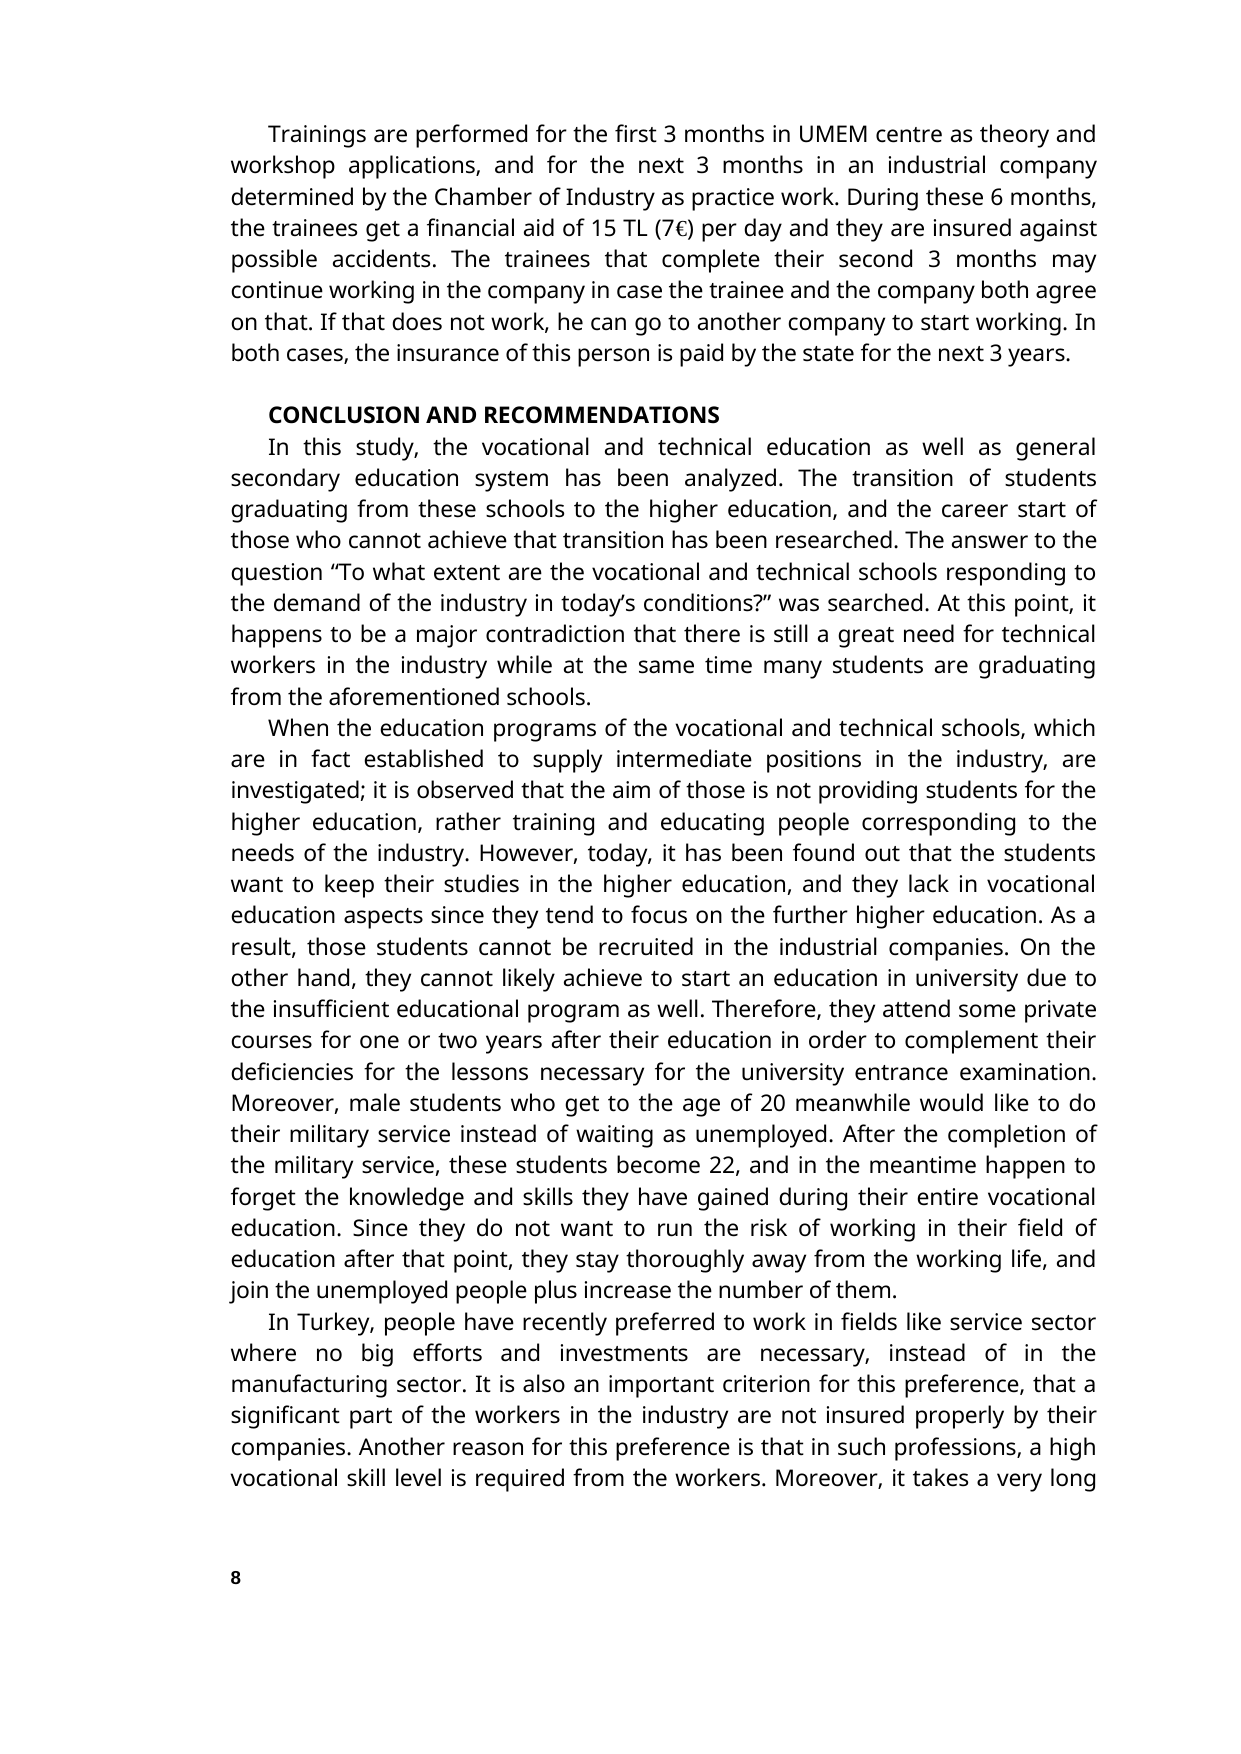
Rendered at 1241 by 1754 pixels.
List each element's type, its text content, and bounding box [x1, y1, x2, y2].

text CONCLUSION AND RECOMMENDATIONS [230, 399, 1097, 431]
text In this study, the vocational and technical education as well as general secondary education system has been analyzed. The transition of students graduating from these schools to the higher education, and the career start of those who cannot achieve that transition has been researched. The answer to the question “To what extent are the vocational and technical schools responding to the demand of the industry in today’s conditions?” was searched. At this point, it happens to be a major contradiction that there is still a great need for technical workers in the industry while at the same time many students are graduating from the aforementioned schools. [230, 431, 1097, 712]
text When the education programs of the vocational and technical schools, which are in fact established to supply intermediate positions in the industry, are investigated; it is observed that the aim of those is not providing students for the higher education, rather training and educating people corresponding to the needs of the industry. However, today, it has been found out that the students want to keep their studies in the higher education, and they lack in vocational education aspects since they tend to focus on the further higher education. As a result, those students cannot be recruited in the industrial companies. On the other hand, they cannot likely achieve to start an education in university due to the insufficient educational program as well. Therefore, they attend some private courses for one or two years after their education in order to complement their deficiencies for the lessons necessary for the university entrance examination. Moreover, male students who get to the age of 20 meanwhile would like to do their military service instead of waiting as unemployed. After the completion of the military service, these students become 22, and in the meantime happen to forget the knowledge and skills they have gained during their entire vocational education. Since they do not want to run the risk of working in their field of education after that point, they stay thoroughly away from the working life, and join the unemployed people plus increase the number of them. [230, 712, 1097, 1306]
text Trainings are performed for the first 3 months in UMEM centre as theory and workshop applications, and for the next 3 months in an industrial company determined by the Chamber of Industry as practice work. During these 6 months, the trainees get a financial aid of 15 TL (7€) per day and they are insured against possible accidents. The trainees that complete their second 3 months may continue working in the company in case the trainee and the company both agree on that. If that does not work, he can go to another company to start working. In both cases, the insurance of this person is paid by the state for the next 3 years. [230, 118, 1097, 368]
